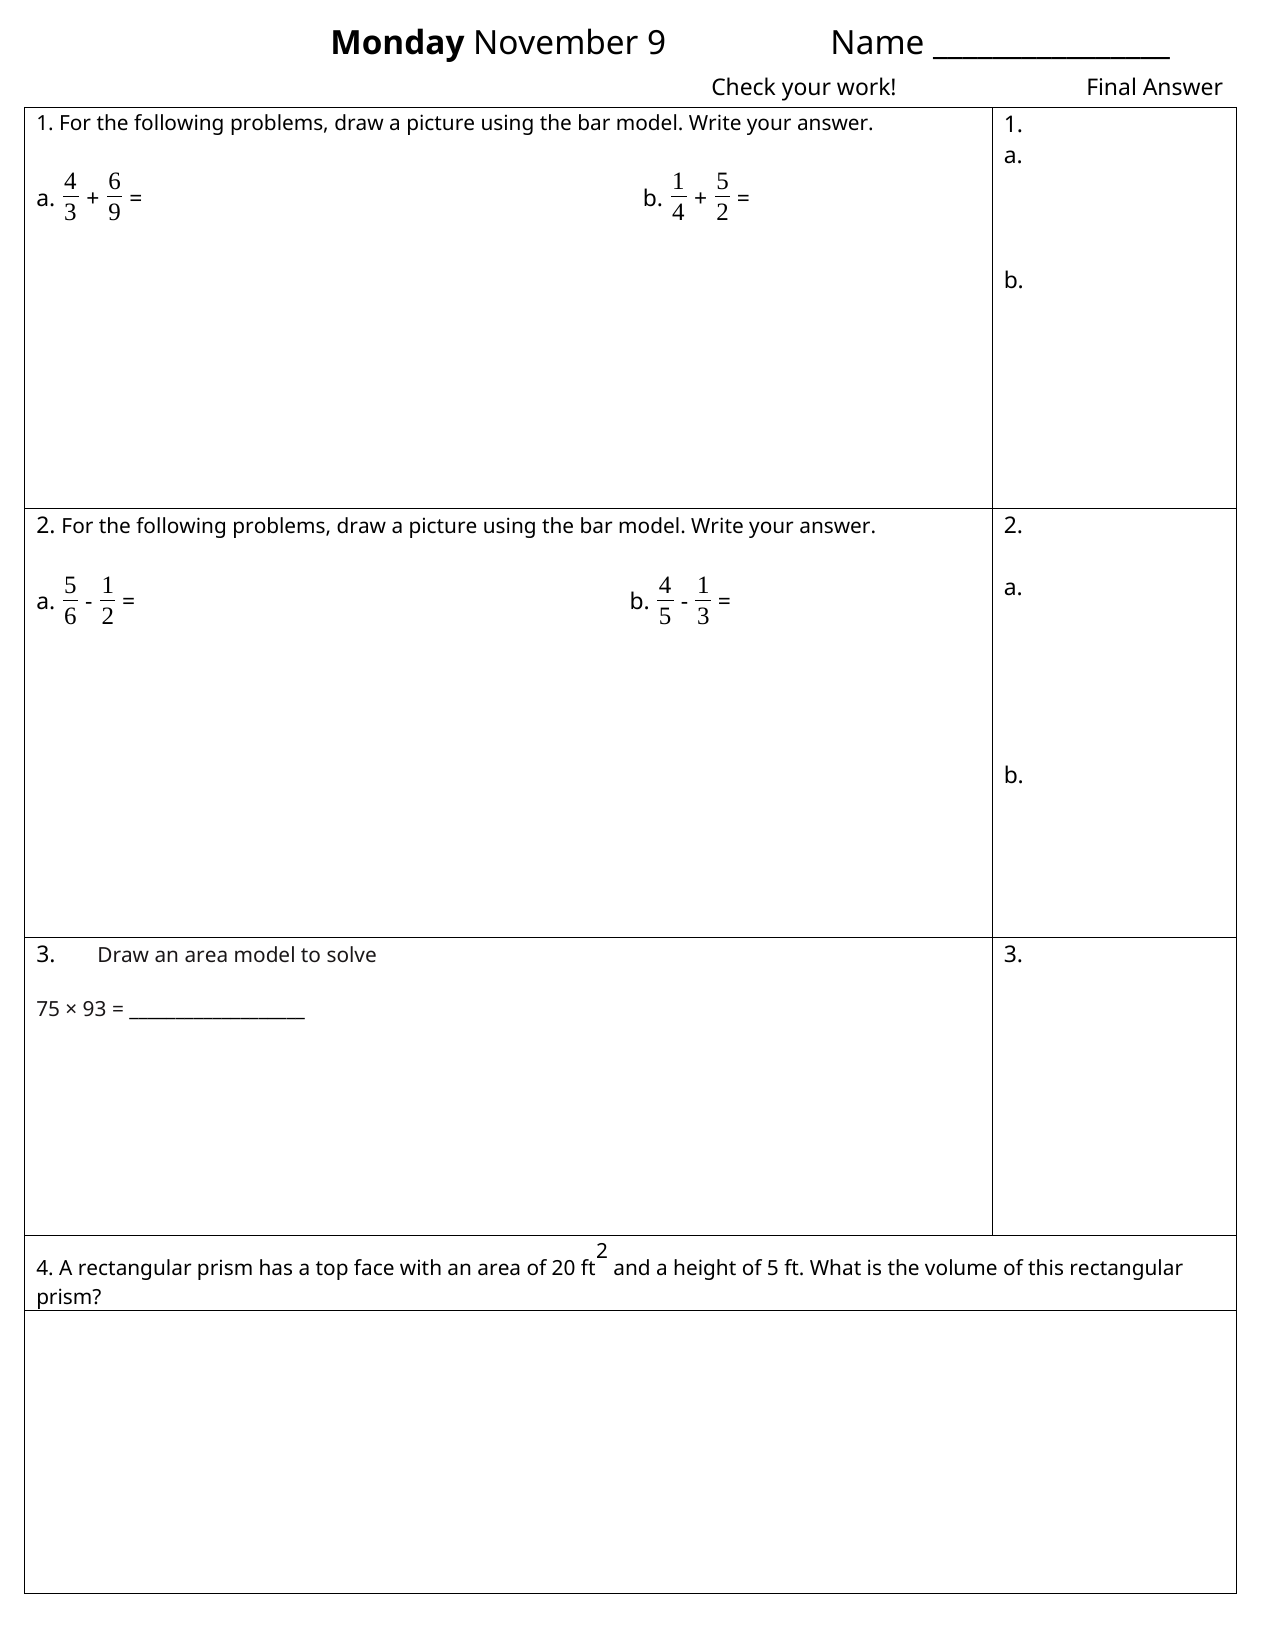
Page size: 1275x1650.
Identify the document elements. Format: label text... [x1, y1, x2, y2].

table_cell 3. [993, 938, 1236, 1235]
table_header 1. a. b. [993, 108, 1236, 508]
table_cell [25, 1311, 1236, 1593]
table_cell 2. a. b. [993, 509, 1236, 937]
table_cell 4. A rectangular prism has a top face with an area of 20 ft2 and a height of 5 ft. What is the volume of this rectangular prism? [25, 1236, 1236, 1310]
table_cell 2. For the following problems, draw a picture using the bar model. Write your answer. a. - = b. - = [25, 509, 992, 937]
text Monday November 9 Name ________________ [186, 19, 1239, 64]
table_cell 3. Draw an area model to solve 75 × 93 = ___________________ [25, 938, 992, 1235]
text Check your work! Final Answer [561, 71, 1239, 102]
table_header 1. For the following problems, draw a picture using the bar model. Write your answer. a. + = b. + = [25, 108, 992, 508]
